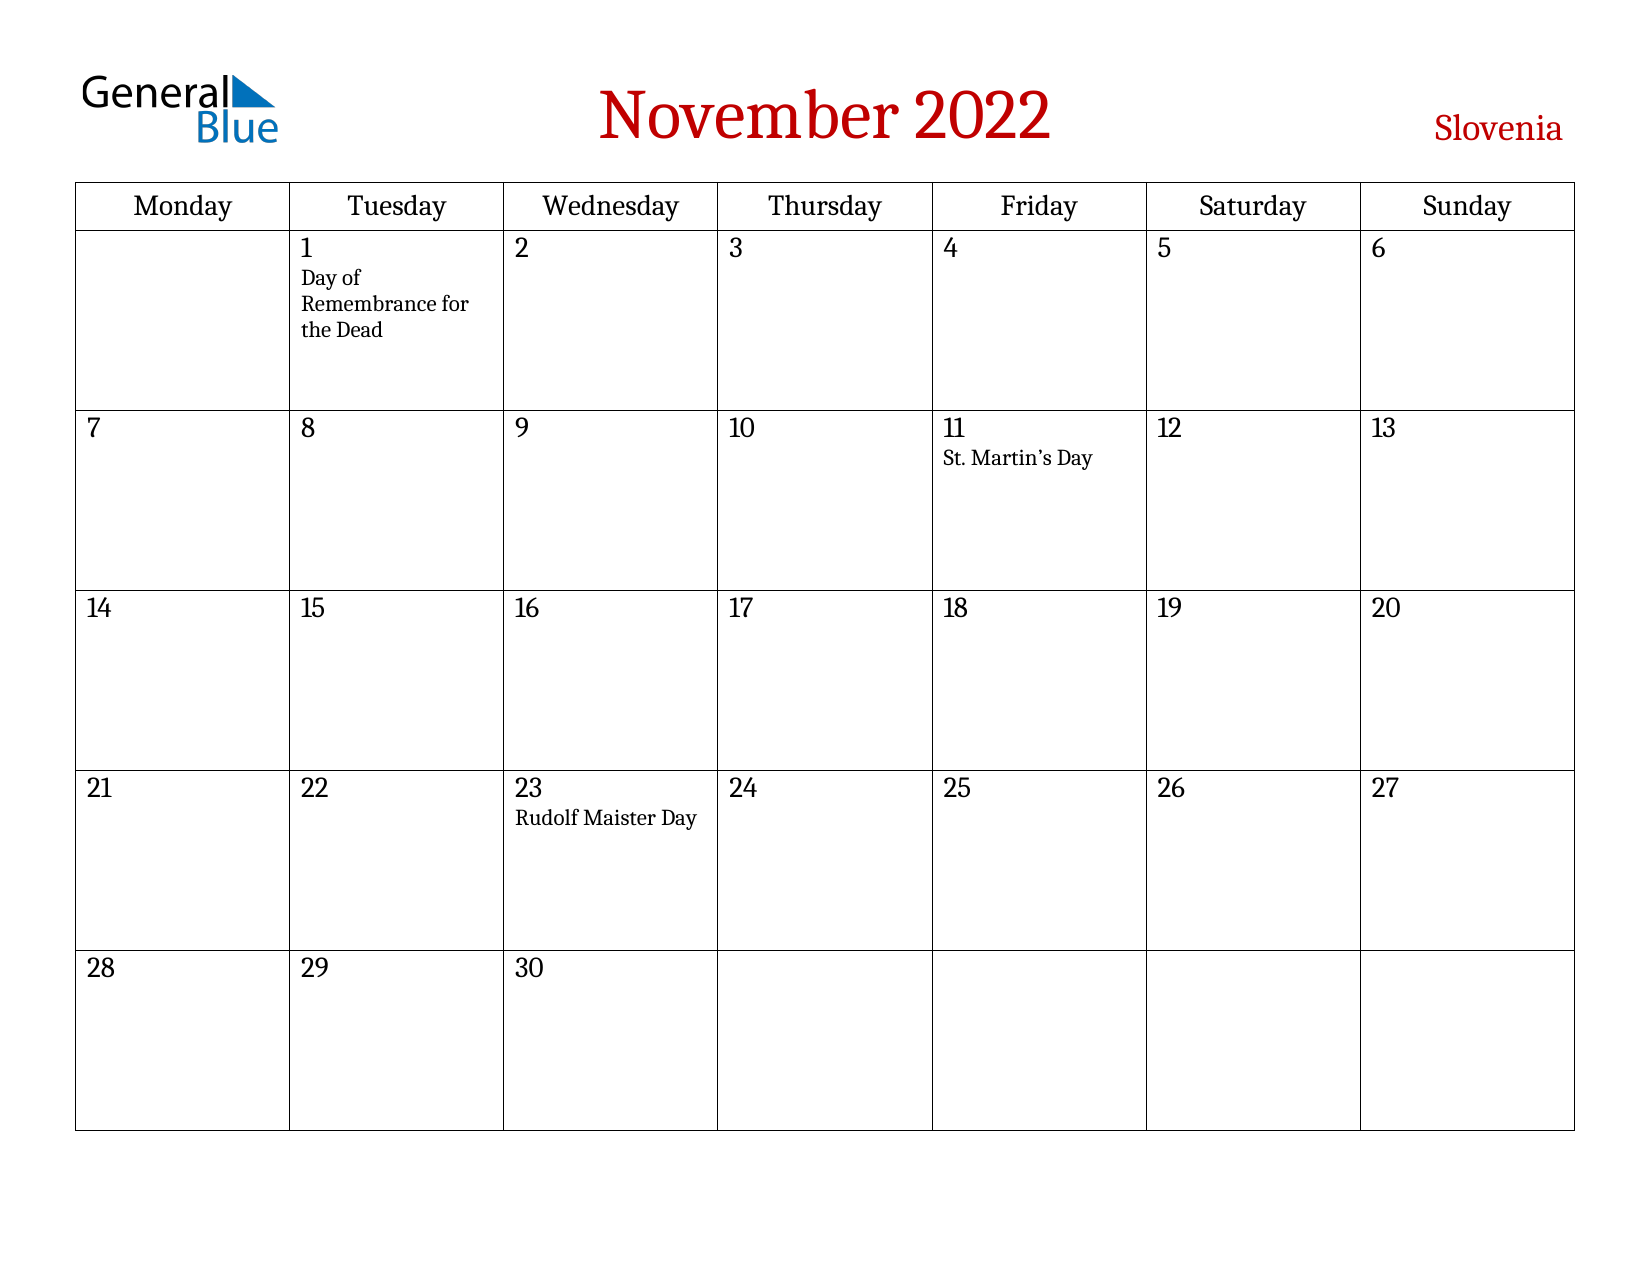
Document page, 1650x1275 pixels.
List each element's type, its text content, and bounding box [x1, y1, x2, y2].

table_cell [76, 231, 289, 264]
table_cell 10 [718, 411, 932, 444]
table_cell 3 [718, 231, 932, 264]
table_cell [1361, 625, 1574, 770]
table_cell [718, 805, 932, 950]
table_header November 2022 [504, 75, 1146, 182]
table_cell [1147, 951, 1360, 985]
table_cell 25 [933, 771, 1146, 805]
table_cell [1361, 951, 1574, 985]
table_cell [290, 625, 503, 770]
table_cell 13 [1361, 411, 1574, 444]
table_cell [1147, 985, 1360, 1130]
table_cell Day of Remembrance for the Dead [290, 265, 503, 410]
table_cell 27 [1361, 771, 1574, 805]
table_cell [718, 985, 932, 1130]
table_cell 2 [504, 231, 717, 264]
table_cell 12 [1147, 411, 1360, 444]
table_cell 20 [1361, 591, 1574, 625]
table_cell 9 [504, 411, 717, 444]
table_cell Saturday [1147, 183, 1360, 230]
table_cell [290, 805, 503, 950]
table_cell [290, 445, 503, 590]
table_cell 22 [290, 771, 503, 805]
table_cell [1361, 985, 1574, 1130]
picture [82, 75, 278, 143]
table_cell [504, 985, 717, 1130]
table_cell [76, 805, 289, 950]
table_cell Friday [933, 183, 1146, 230]
table_cell [76, 445, 289, 590]
table_cell [933, 805, 1146, 950]
table_cell 18 [933, 591, 1146, 625]
table_cell Monday [76, 183, 289, 230]
table_cell [718, 265, 932, 410]
table_cell [76, 625, 289, 770]
table_cell [933, 625, 1146, 770]
table_cell [1147, 445, 1360, 590]
table_cell 8 [290, 411, 503, 444]
table_cell 17 [718, 591, 932, 625]
table_cell 11 [933, 411, 1146, 444]
table_cell Sunday [1361, 183, 1574, 230]
table_cell [933, 985, 1146, 1130]
table_cell 21 [76, 771, 289, 805]
table_cell [504, 445, 717, 590]
table_cell 19 [1147, 591, 1360, 625]
table_cell [504, 625, 717, 770]
table_cell [1361, 445, 1574, 590]
table_cell 7 [76, 411, 289, 444]
table_cell 23 [504, 771, 717, 805]
table_cell [718, 625, 932, 770]
table_cell 6 [1361, 231, 1574, 264]
table_cell [504, 265, 717, 410]
table_cell [933, 951, 1146, 985]
table_cell Rudolf Maister Day [504, 805, 717, 950]
table_header [76, 75, 503, 182]
table_cell [933, 265, 1146, 410]
table_header Slovenia [1146, 75, 1574, 182]
table_cell [290, 985, 503, 1130]
table_cell 29 [290, 951, 503, 985]
table_cell 15 [290, 591, 503, 625]
table_cell [1361, 805, 1574, 950]
table_cell 1 [290, 231, 503, 264]
table_cell Tuesday [290, 183, 503, 230]
table_cell [718, 951, 932, 985]
table_cell 16 [504, 591, 717, 625]
table_cell [76, 265, 289, 410]
table_cell [1147, 625, 1360, 770]
table_cell 14 [76, 591, 289, 625]
table_cell Wednesday [504, 183, 717, 230]
table_cell 4 [933, 231, 1146, 264]
table_cell [718, 445, 932, 590]
table_cell St. Martin’s Day [933, 445, 1146, 590]
table_cell 30 [504, 951, 717, 985]
table_cell 24 [718, 771, 932, 805]
table_cell [76, 985, 289, 1130]
table_cell [1361, 265, 1574, 410]
table_cell [1147, 805, 1360, 950]
table_cell 28 [76, 951, 289, 985]
table_cell 5 [1147, 231, 1360, 264]
table_cell [1147, 265, 1360, 410]
table_cell Thursday [718, 183, 932, 230]
table_cell 26 [1147, 771, 1360, 805]
